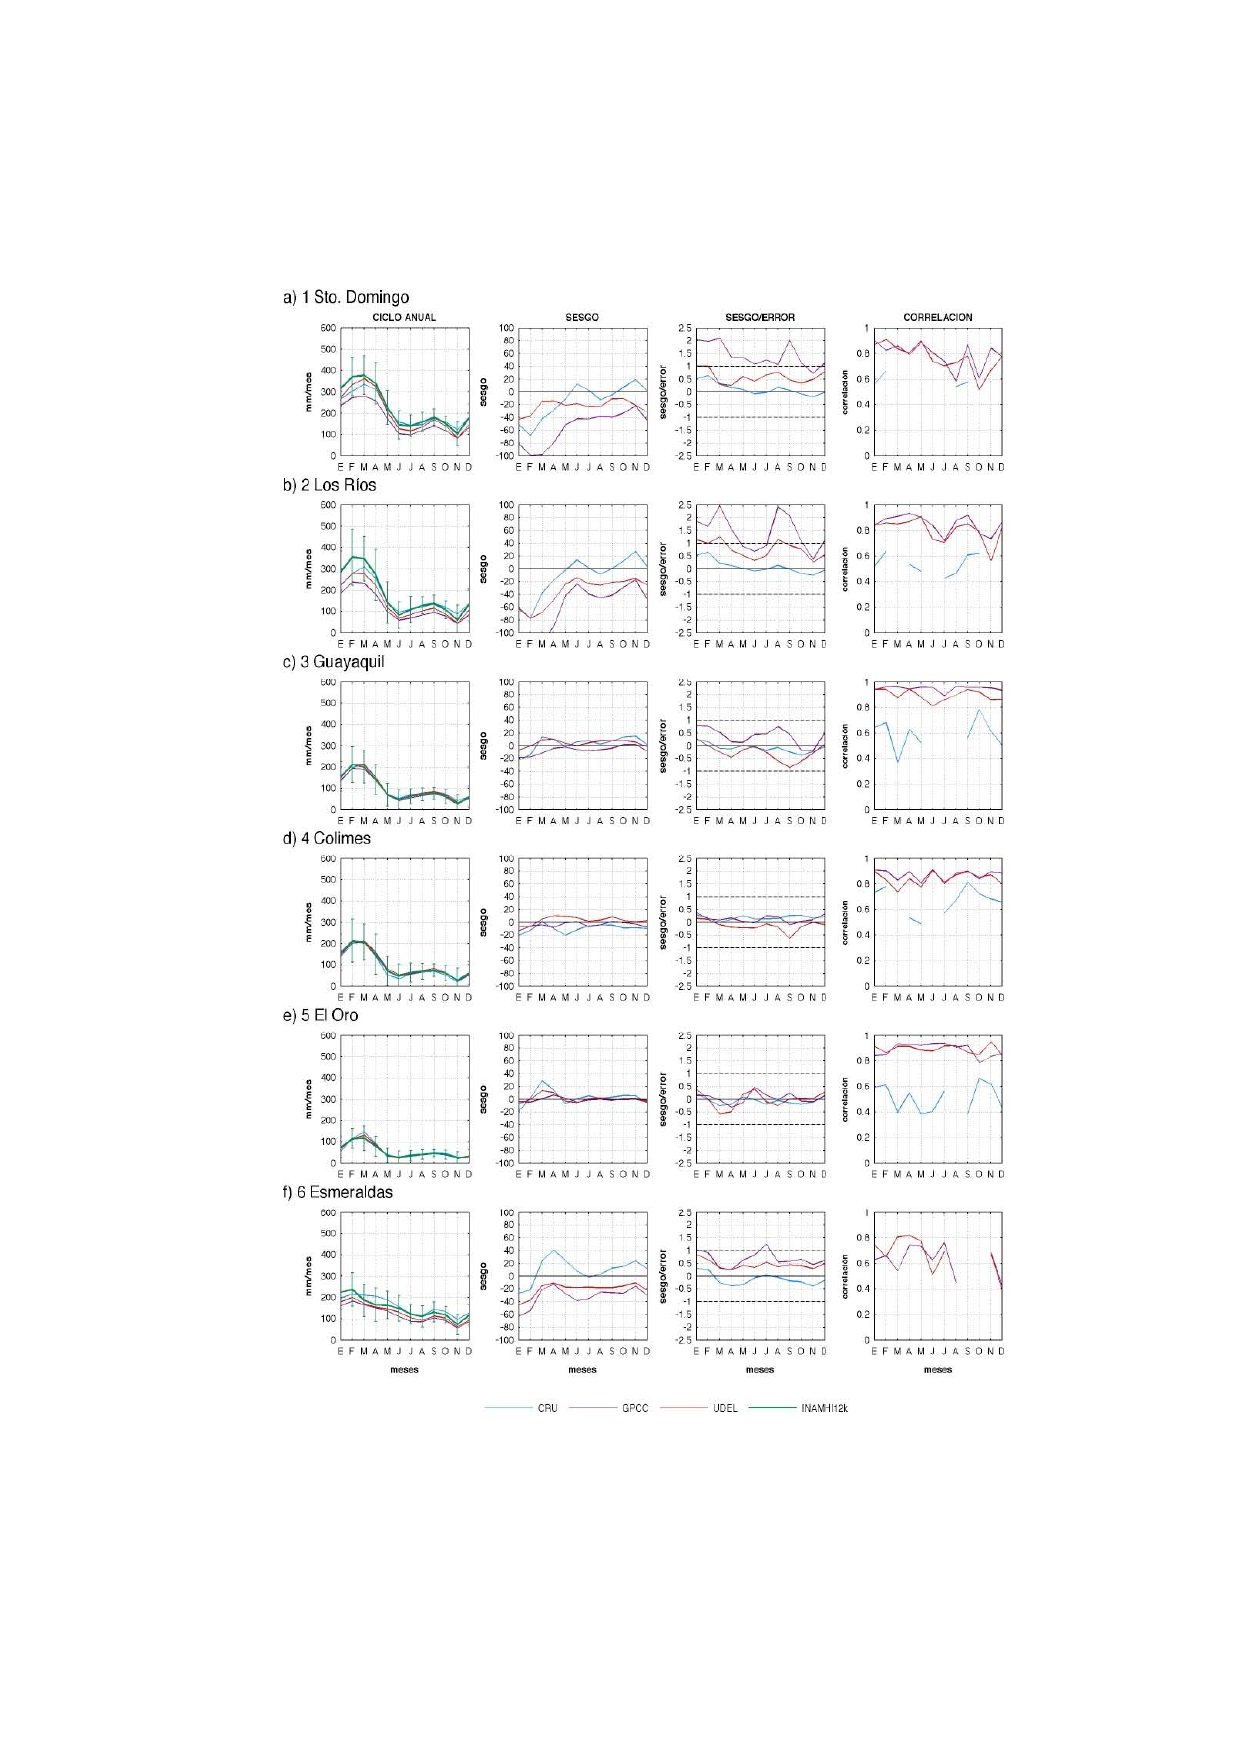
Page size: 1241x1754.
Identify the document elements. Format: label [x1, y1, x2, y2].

picture [221, 235, 1084, 1476]
